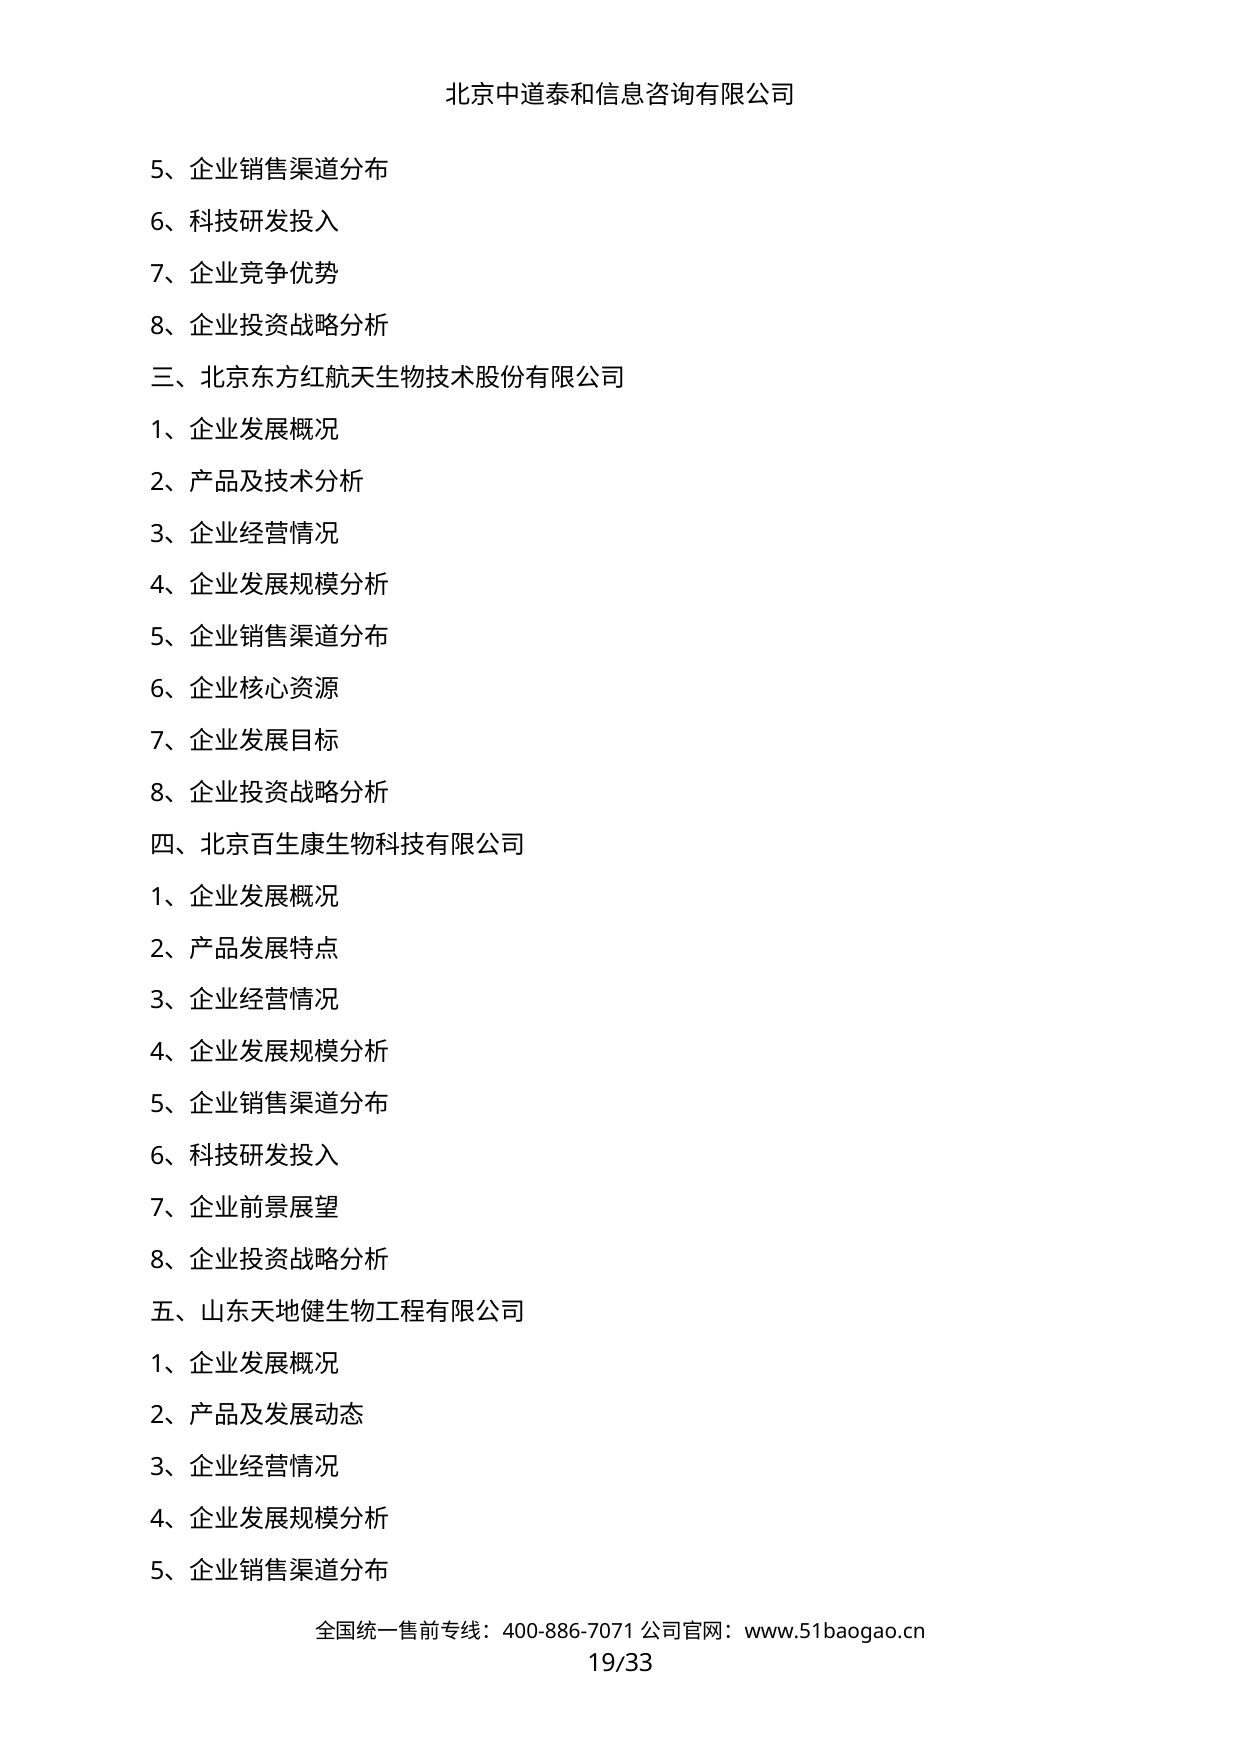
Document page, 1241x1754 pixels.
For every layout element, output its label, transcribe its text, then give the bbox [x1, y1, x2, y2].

text 3、企业经营情况 [150, 513, 1090, 549]
text 5、企业销售渠道分布 [150, 1551, 1090, 1587]
text 8、企业投资战略分析 [150, 772, 1090, 809]
text 1、企业发展概况 [150, 876, 1090, 912]
text 2、产品发展特点 [150, 928, 1090, 964]
text 4、企业发展规模分析 [150, 1032, 1090, 1068]
text 6、科技研发投入 [150, 1136, 1090, 1172]
text 3、企业经营情况 [150, 1447, 1090, 1483]
text 5、企业销售渠道分布 [150, 1084, 1090, 1120]
text 四、北京百生康生物科技有限公司 [150, 824, 1090, 861]
text 7、企业前景展望 [150, 1187, 1090, 1224]
text 5、企业销售渠道分布 [150, 617, 1090, 653]
text 5、企业销售渠道分布 [150, 150, 1090, 186]
text 三、北京东方红航天生物技术股份有限公司 [150, 357, 1090, 394]
text 8、企业投资战略分析 [150, 306, 1090, 342]
text 2、产品及发展动态 [150, 1395, 1090, 1431]
text 8、企业投资战略分析 [150, 1239, 1090, 1276]
text 6、科技研发投入 [150, 202, 1090, 238]
text 五、山东天地健生物工程有限公司 [150, 1291, 1090, 1327]
text 1、企业发展概况 [150, 1343, 1090, 1379]
text 7、企业竞争优势 [150, 254, 1090, 290]
text 4、企业发展规模分析 [150, 565, 1090, 601]
text 7、企业发展目标 [150, 721, 1090, 757]
text 2、产品及技术分析 [150, 461, 1090, 497]
text 3、企业经营情况 [150, 980, 1090, 1016]
text 4、企业发展规模分析 [150, 1499, 1090, 1535]
text 6、企业核心资源 [150, 669, 1090, 705]
text 1、企业发展概况 [150, 409, 1090, 446]
